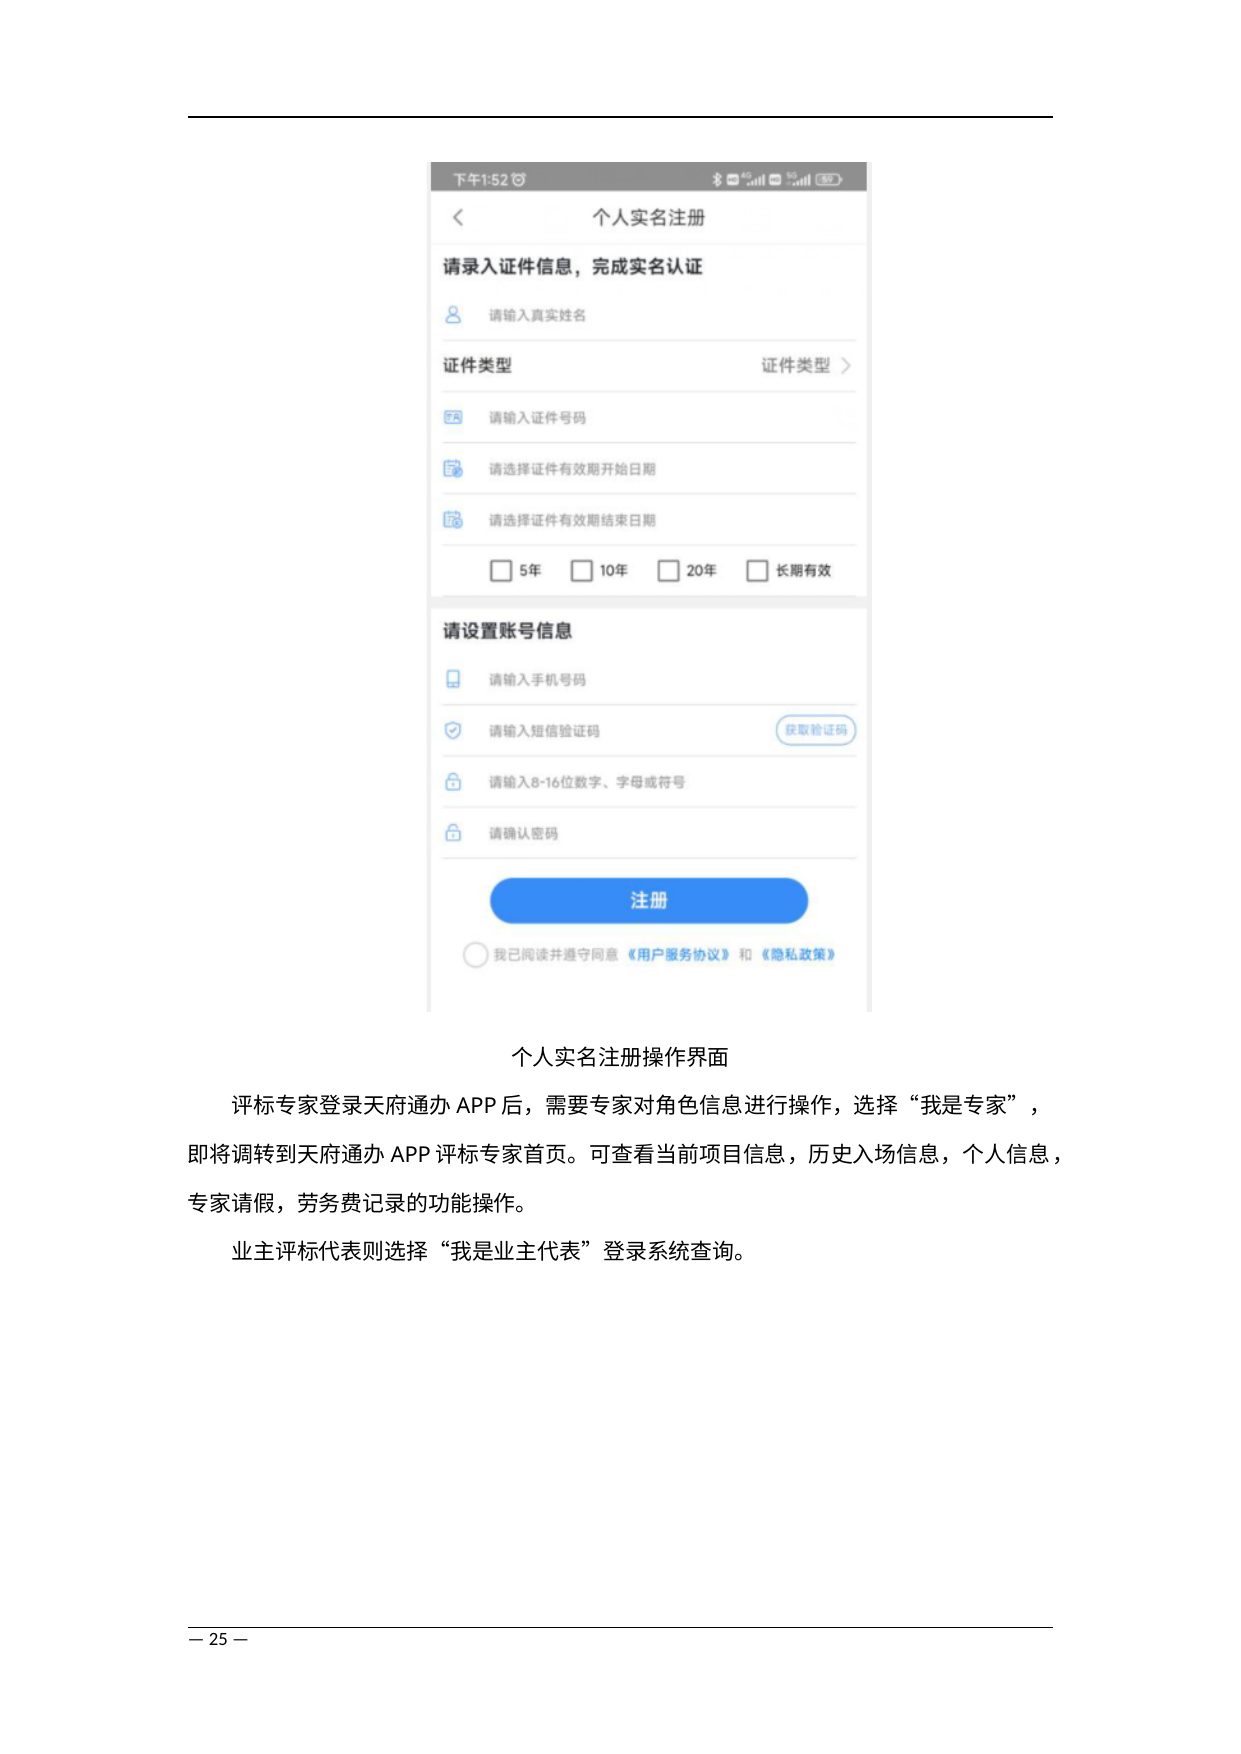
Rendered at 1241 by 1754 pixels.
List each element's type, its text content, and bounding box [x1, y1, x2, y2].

picture [426, 162, 872, 1012]
text 个人实名注册操作界面 [187, 1039, 1053, 1072]
text 业主评标代表则选择“我是业主代表”登录系统查询。 [187, 1234, 1053, 1266]
text 评标专家登录天府通办APP后，需要专家对角色信息进行操作，选择“我是专家”，即将调转到天府通办APP评标专家首页。可查看当前项目信息，历史入场信息，个人信息，专家请假，劳务费记录的功能操作。 [187, 1088, 1053, 1218]
